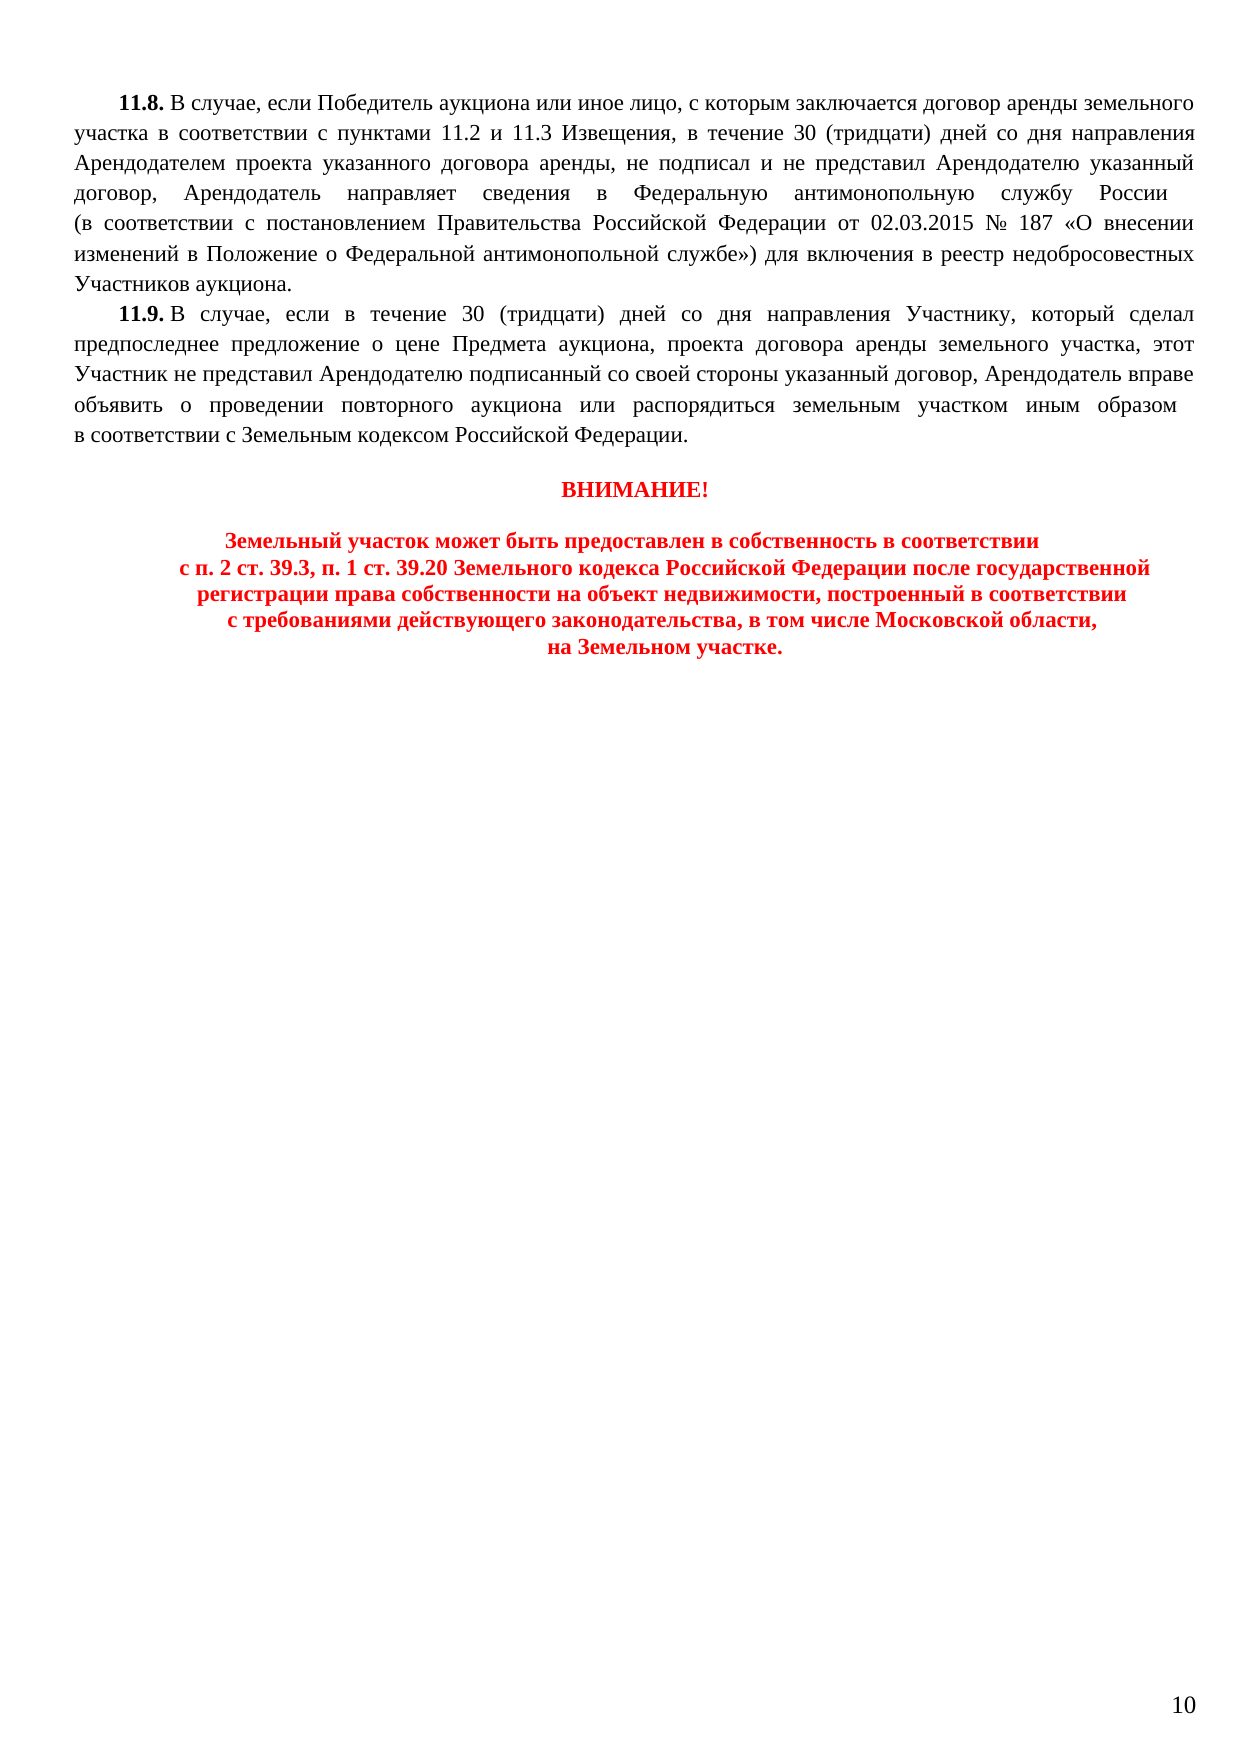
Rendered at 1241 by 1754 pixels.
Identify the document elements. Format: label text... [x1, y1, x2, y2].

text 11.9. В случае, если в течение 30 (тридцати) дней со дня направления Участнику, который сделал предпоследнее предложение о цене Предмета аукциона, проекта договора аренды земельного участка, этот Участник не представил Арендодателю подписанный со своей стороны указанный договор, Арендодатель вправе объявить о проведении повторного аукциона или распорядиться земельным участком иным образом в соответствии с Земельным кодексом Российской Федерации. [74, 300, 1196, 447]
subtitle ВНИМАНИЕ! [74, 476, 1196, 502]
text 11.8. В случае, если Победитель аукциона или иное лицо, с которым заключается договор аренды земельного участка в соответствии с пунктами 11.2 и 11.3 Извещения, в течение 30 (тридцати) дней со дня направления Арендодателем проекта указанного договора аренды, не подписал и не представил Арендодателю указанный договор, Арендодатель направляет сведения в Федеральную антимонопольную службу России (в соответствии с постановлением Правительства Российской Федерации от 02.03.2015 № 187 «О внесении изменений в Положение о Федеральной антимонопольной службе») для включения в реестр недобросовестных Участников аукциона. [74, 89, 1196, 296]
subtitle Земельный участок может быть предоставлен в собственность в соответствии с п. 2 ст. 39.3, п. 1 ст. 39.20 Земельного кодекса Российской Федерации после государственной регистрации права собственности на объект недвижимости, построенный в соответствии с требованиями действующего законодательства, в том числе Московской области, на Земельном участке. [74, 527, 1196, 659]
